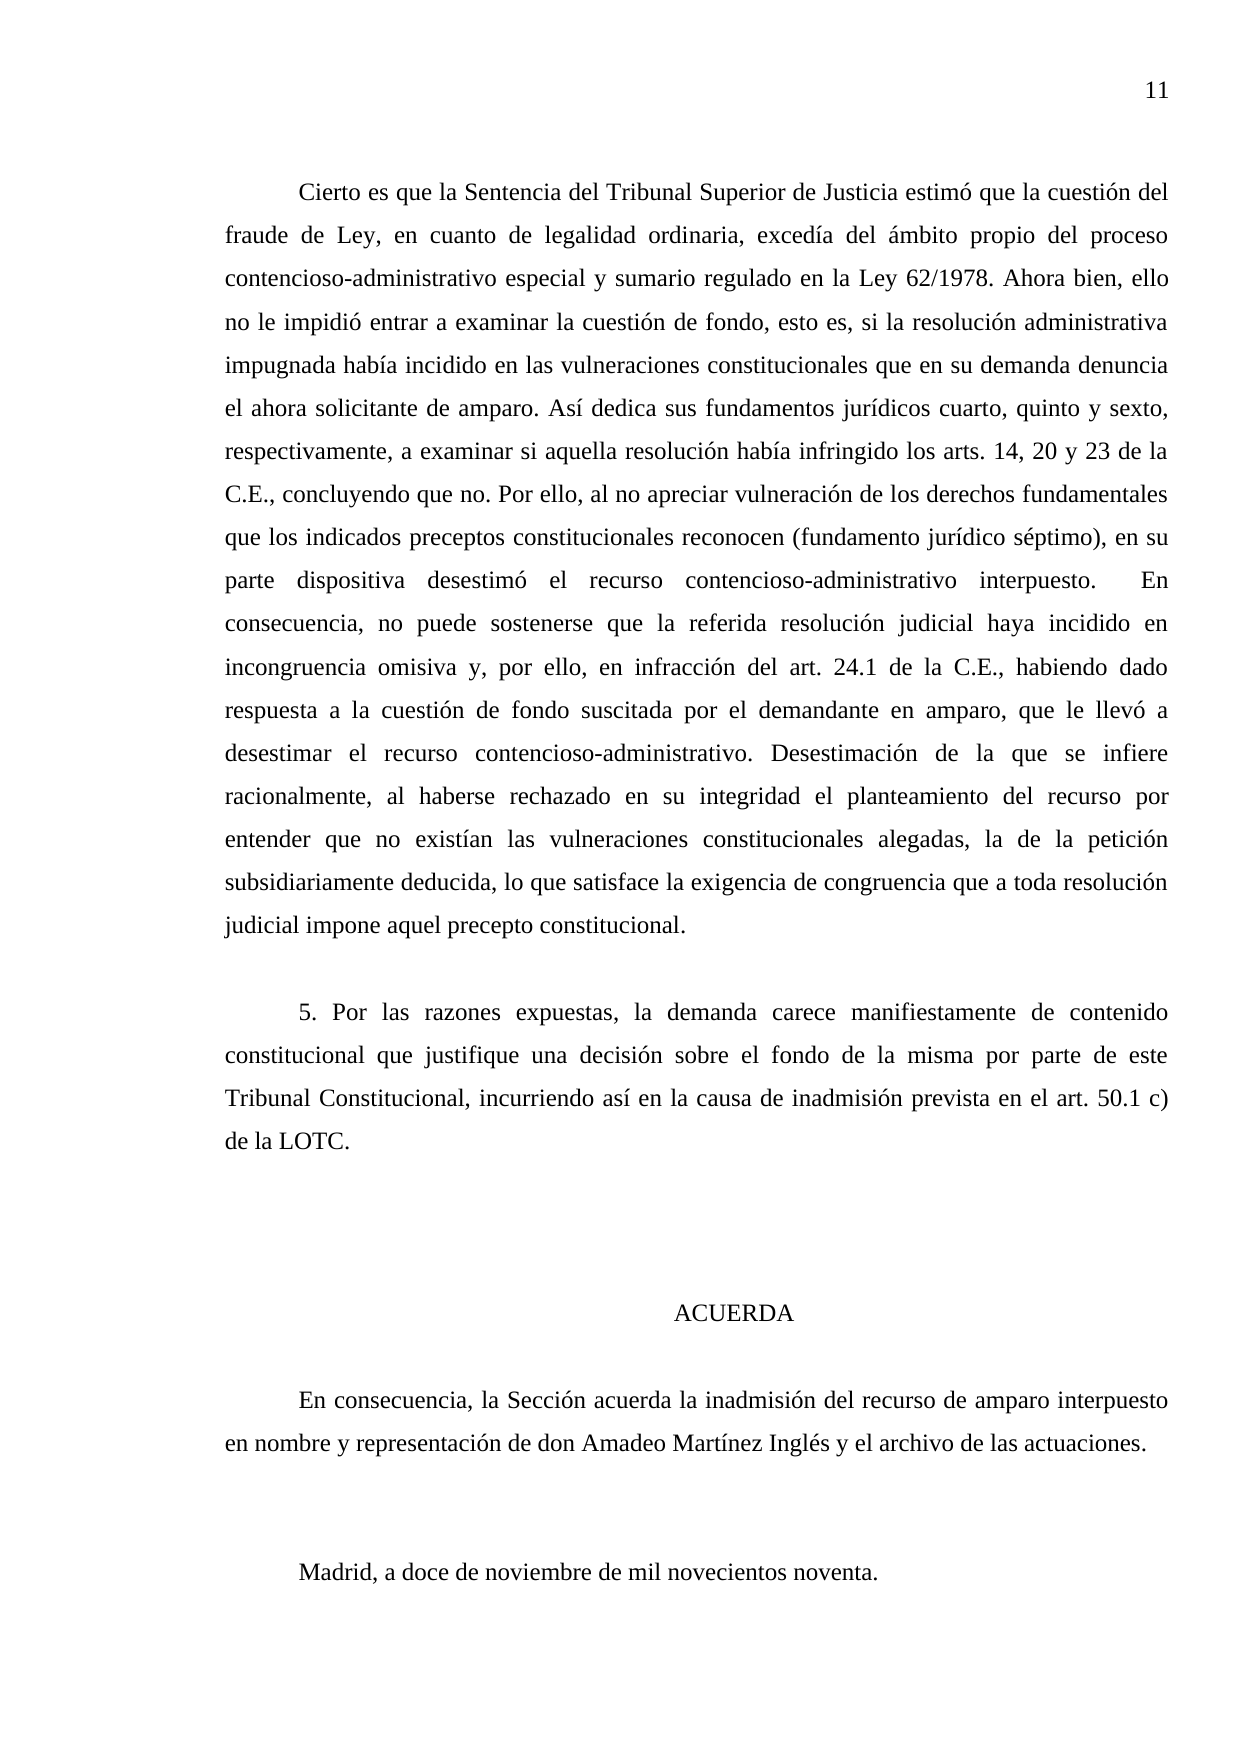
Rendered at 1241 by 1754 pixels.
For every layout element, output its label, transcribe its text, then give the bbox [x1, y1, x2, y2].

text ACUERDA [224, 1298, 1169, 1327]
text Madrid, a doce de noviembre de mil novecientos noventa. [224, 1557, 1169, 1586]
text En consecuencia, la Sección acuerda la inadmisión del recurso de amparo interpuesto en nombre y representación de don Amadeo Martínez Inglés y el archivo de las actuaciones. [224, 1385, 1169, 1457]
text Cierto es que la Sentencia del Tribunal Superior de Justicia estimó que la cuestión del fraude de Ley, en cuanto de legalidad ordinaria, excedía del ámbito propio del proceso contencioso-administrativo especial y sumario regulado en la Ley 62/1978. Ahora bien, ello no le impidió entrar a examinar la cuestión de fondo, esto es, si la resolución administrativa impugnada había incidido en las vulneraciones constitucionales que en su demanda denuncia el ahora solicitante de amparo. Así dedica sus fundamentos jurídicos cuarto, quinto y sexto, respectivamente, a examinar si aquella resolución había infringido los arts. 14, 20 y 23 de la C.E., concluyendo que no. Por ello, al no apreciar vulneración de los derechos fundamentales que los indicados preceptos constitucionales reconocen (fundamento jurídico séptimo), en su parte dispositiva desestimó el recurso contencioso-administrativo interpuesto. En consecuencia, no puede sostenerse que la referida resolución judicial haya incidido en incongruencia omisiva y, por ello, en infracción del art. 24.1 de la C.E., habiendo dado respuesta a la cuestión de fondo suscitada por el demandante en amparo, que le llevó a desestimar el recurso contencioso-administrativo. Desestimación de la que se infiere racionalmente, al haberse rechazado en su integridad el planteamiento del recurso por entender que no existían las vulneraciones constitucionales alegadas, la de la petición subsidiariamente deducida, lo que satisface la exigencia de congruencia que a toda resolución judicial impone aquel precepto constitucional. [224, 177, 1169, 939]
text 5. Por las razones expuestas, la demanda carece manifiestamente de contenido constitucional que justifique una decisión sobre el fondo de la misma por parte de este Tribunal Constitucional, incurriendo así en la causa de inadmisión prevista en el art. 50.1 c) de la LOTC. [224, 997, 1169, 1155]
